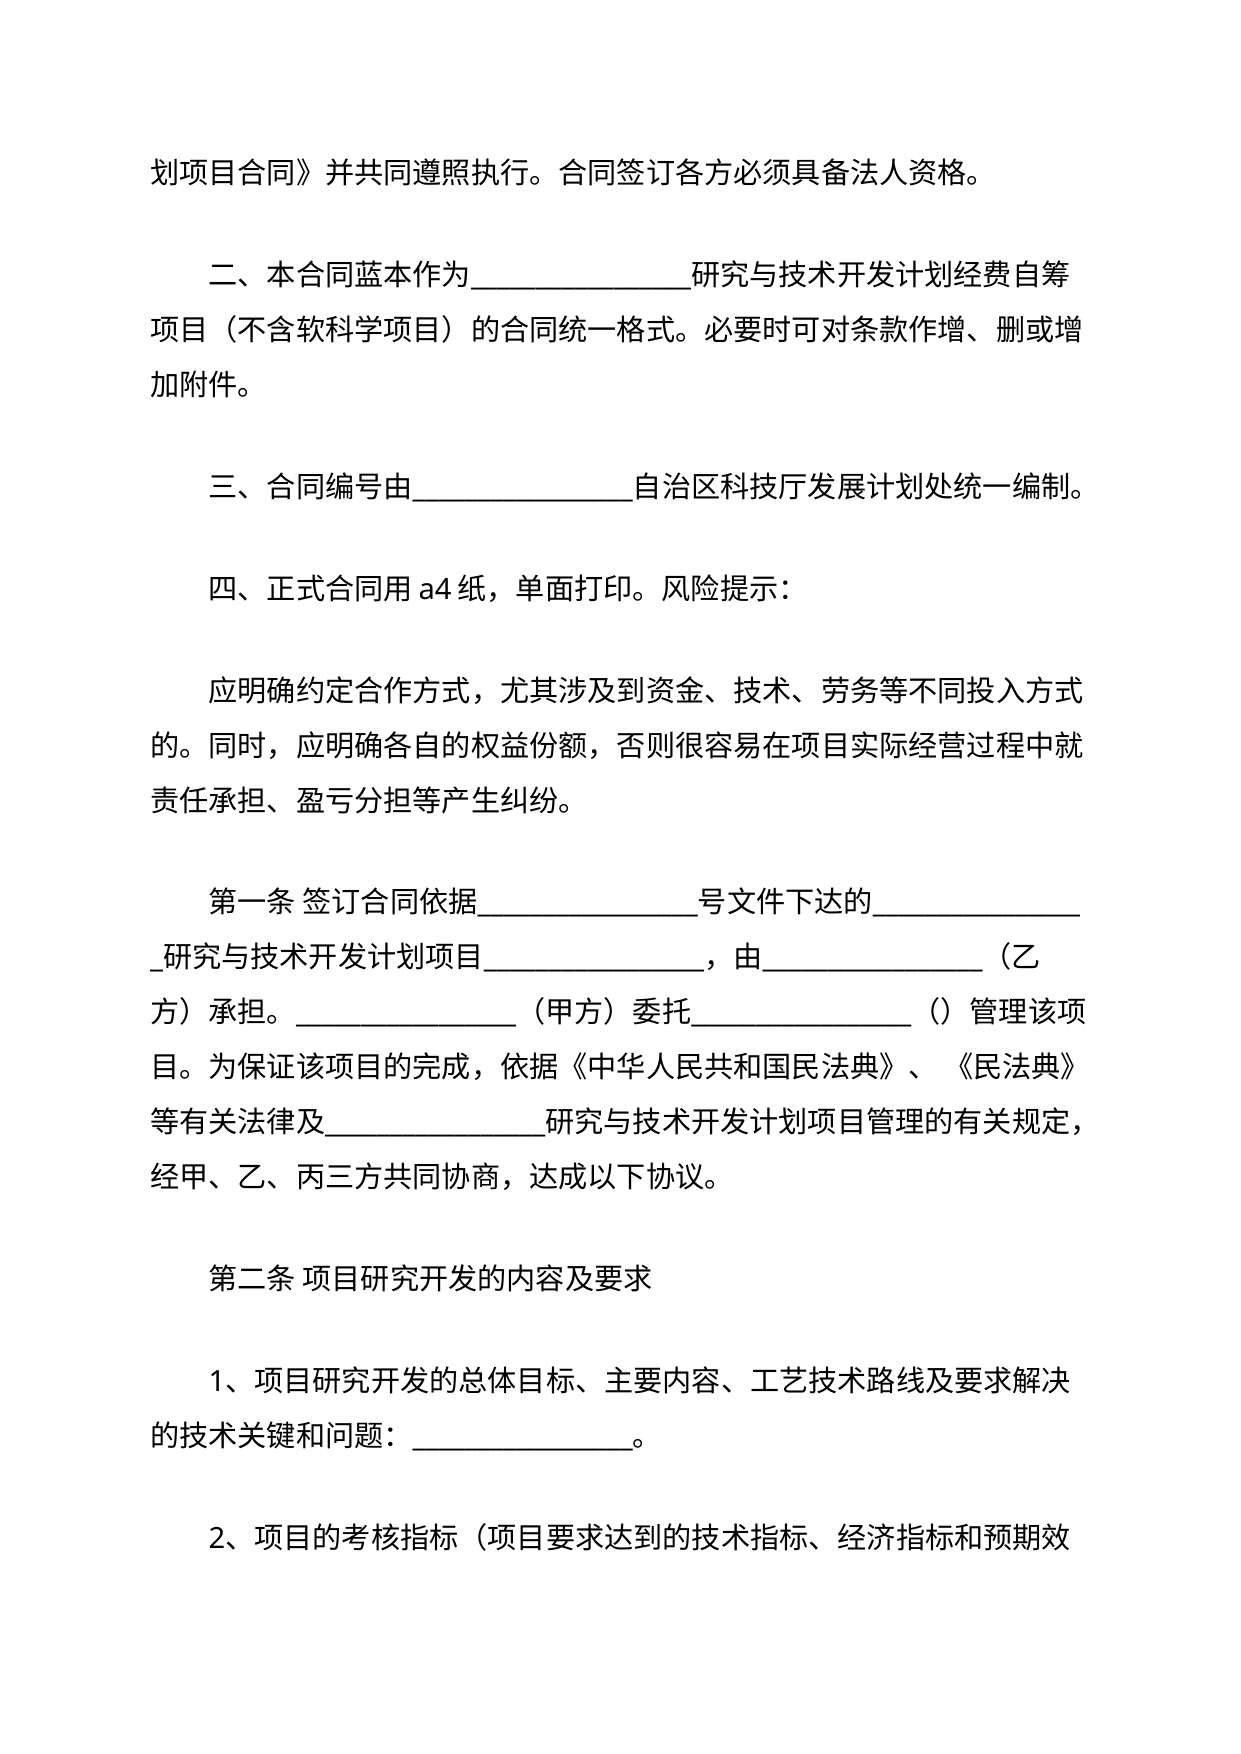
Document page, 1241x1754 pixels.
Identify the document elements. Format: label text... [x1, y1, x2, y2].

text 第一条 签订合同依据_________________号文件下达的_________________研究与技术开发计划项目_________________，由_________________（乙方）承担。_________________（甲方）委托_________________（）管理该项目。为保证该项目的完成，依据《中华人民共和国民法典》、 《民法典》等有关法律及_________________研究与技术开发计划项目管理的有关规定，经甲、乙、丙三方共同协商，达成以下协议。 [150, 879, 1090, 1196]
text 1、项目研究开发的总体目标、主要内容、工艺技术路线及要求解决的技术关键和问题：_________________。 [150, 1357, 1090, 1455]
text 应明确约定合作方式，尤其涉及到资金、技术、劳务等不同投入方式的。同时，应明确各自的权益份额，否则很容易在项目实际经营过程中就责任承担、盈亏分担等产生纠纷。 [150, 667, 1090, 819]
text 第二条 项目研究开发的内容及要求 [150, 1256, 1090, 1298]
text 四、正式合同用a4纸，单面打印。风险提示： [150, 565, 1090, 608]
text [150, 1514, 1090, 1557]
text 三、合同编号由_________________自治区科技厅发展计划处统一编制。 [150, 463, 1090, 506]
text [150, 150, 1090, 192]
text 二、本合同蓝本作为_________________研究与技术开发计划经费自筹项目（不含软科学项目）的合同统一格式。必要时可对条款作增、删或增加附件。 [150, 252, 1090, 404]
